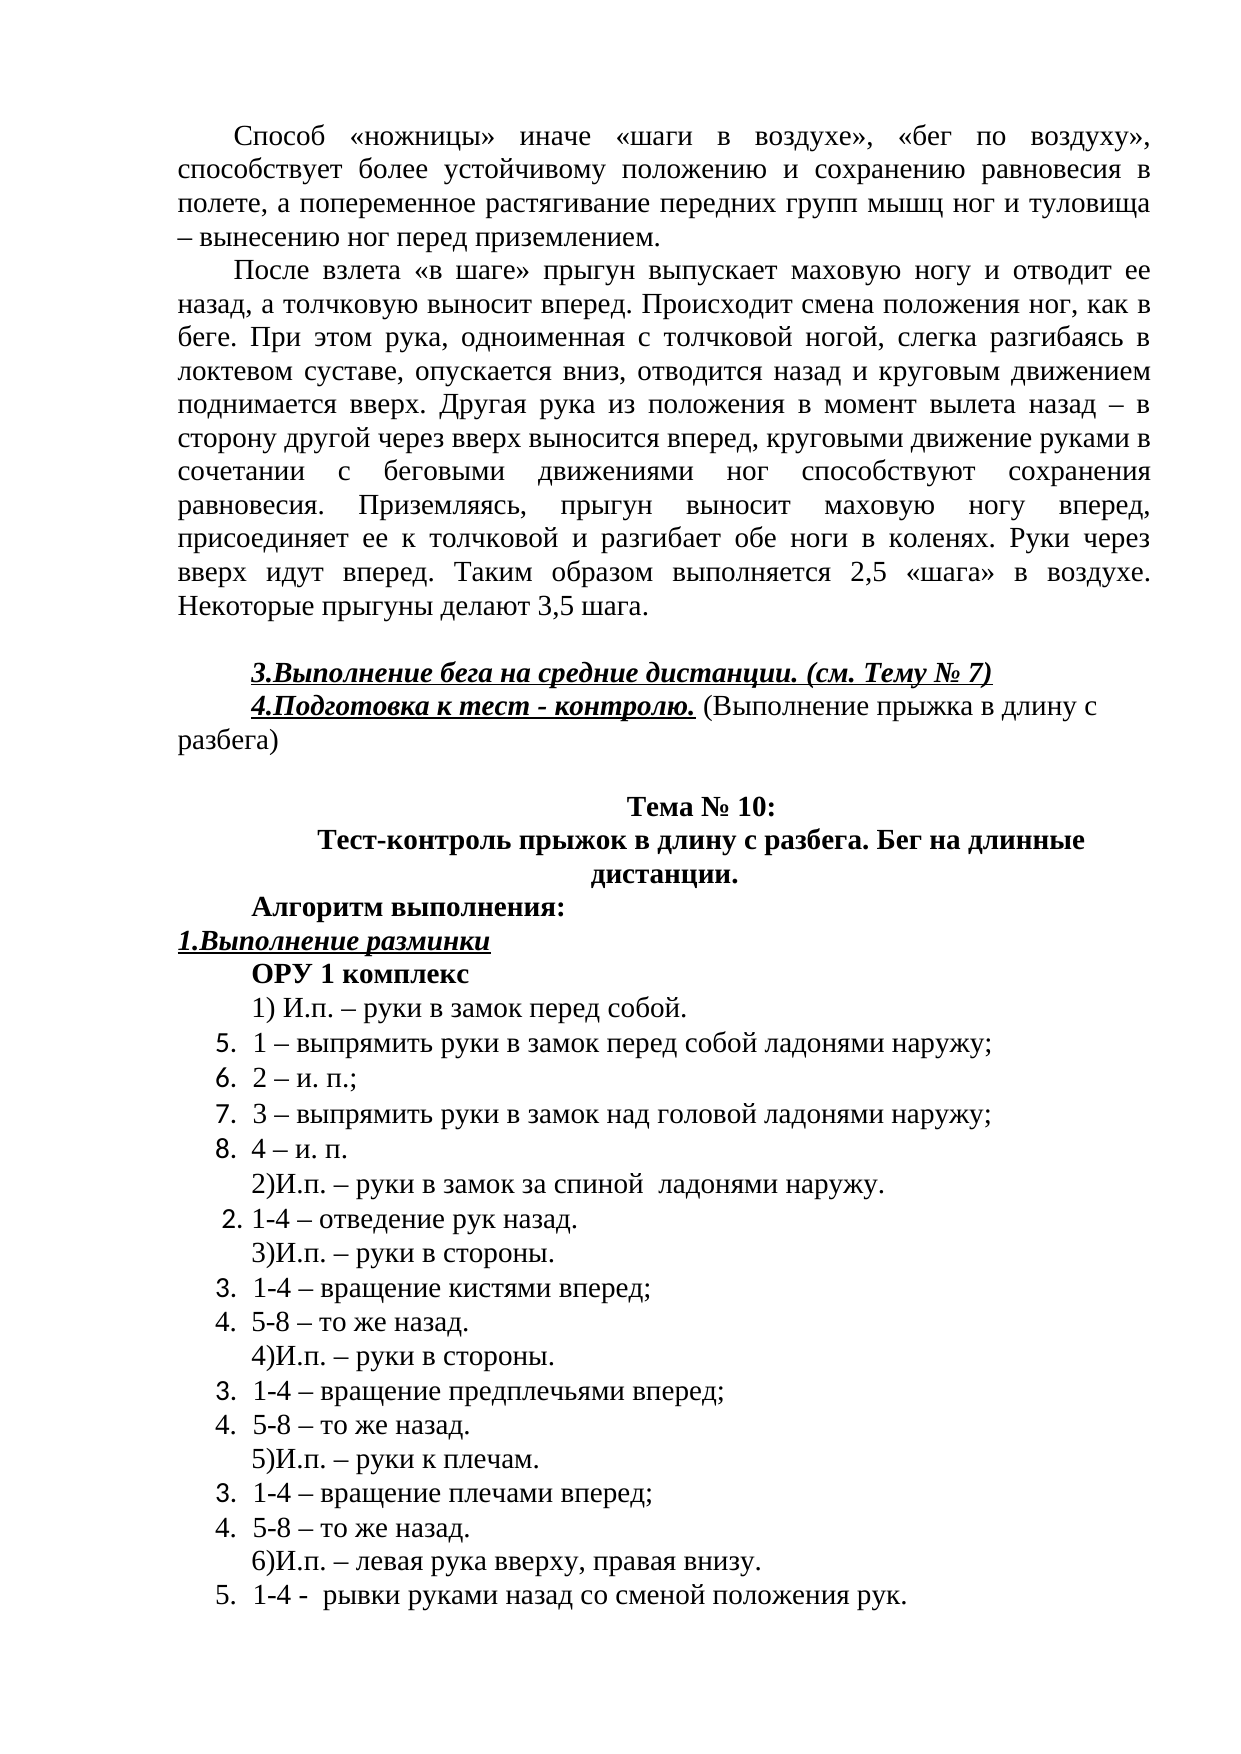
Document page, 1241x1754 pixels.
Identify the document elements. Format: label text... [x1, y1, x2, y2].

list 1-4 – вращение предплечьями вперед; [215, 1372, 1152, 1407]
list 1-4 – отведение рук назад. [221, 1200, 1152, 1235]
text 3.Выполнение бега на средние дистанции. (см. Тему № 7) [177, 655, 1152, 688]
text Алгоритм выполнения: [177, 889, 1152, 923]
list 3 – выпрямить руки в замок над головой ладонями наружу; [215, 1095, 1152, 1131]
text Тест-контроль прыжок в длину с разбега. Бег на длинные дистанции. [177, 822, 1152, 889]
text 5)И.п. – руки к плечам. [177, 1441, 1152, 1474]
list 5-8 – то же назад. [215, 1510, 1152, 1543]
text ОРУ 1 комплекс [177, 957, 1147, 990]
text 2)И.п. – руки в замок за спиной ладонями наружу. [177, 1166, 1152, 1200]
text Способ «ножницы» иначе «шаги в воздухе», «бег по воздуху», способствует более устойчивому положению и сохранению равновесия в полете, а попеременное растягивание передних групп мышц ног и туловища – вынесению ног перед приземлением. [177, 118, 1152, 252]
list 1-4 – вращение кистями вперед; [215, 1269, 1152, 1304]
list 1 – выпрямить руки в замок перед собой ладонями наружу; [215, 1024, 1152, 1059]
list 1-4 - рывки руками назад со сменой положения рук. [215, 1577, 1152, 1611]
list 5-8 – то же назад. [215, 1304, 1152, 1338]
text Тема № 10: [177, 789, 1152, 822]
text 4.Подготовка к тест - контролю. (Выполнение прыжка в длину с разбега) [177, 688, 1152, 755]
list 1-4 – вращение плечами вперед; [215, 1474, 1152, 1510]
list 5-8 – то же назад. [215, 1407, 1152, 1441]
text 1.Выполнение разминки [177, 923, 1147, 957]
list 4 – и. п. [215, 1131, 1152, 1166]
list 2 – и. п.; [215, 1059, 1152, 1095]
text 1) И.п. – руки в замок перед собой. [177, 990, 1152, 1024]
text 4)И.п. – руки в стороны. [177, 1338, 1152, 1372]
text 6)И.п. – левая рука вверху, правая внизу. [177, 1543, 1152, 1577]
text 3)И.п. – руки в стороны. [177, 1235, 1152, 1269]
text После взлета «в шаге» прыгун выпускает маховую ногу и отводит ее назад, а толчковую выносит вперед. Происходит смена положения ног, как в беге. При этом рука, одноименная с толчковой ногой, слегка разгибаясь в локтевом суставе, опускается вниз, отводится назад и круговым движением поднимается вверх. Другая рука из положения в момент вылета назад – в сторону другой через вверх выносится вперед, круговыми движение руками в сочетании с беговыми движениями ног способствуют сохранения равновесия. Приземляясь, прыгун выносит маховую ногу вперед, присоединяет ее к толчковой и разгибает обе ноги в коленях. Руки через вверх идут вперед. Таким образом выполняется 2,5 «шага» в воздухе. Некоторые прыгуны делают 3,5 шага. [177, 252, 1152, 621]
